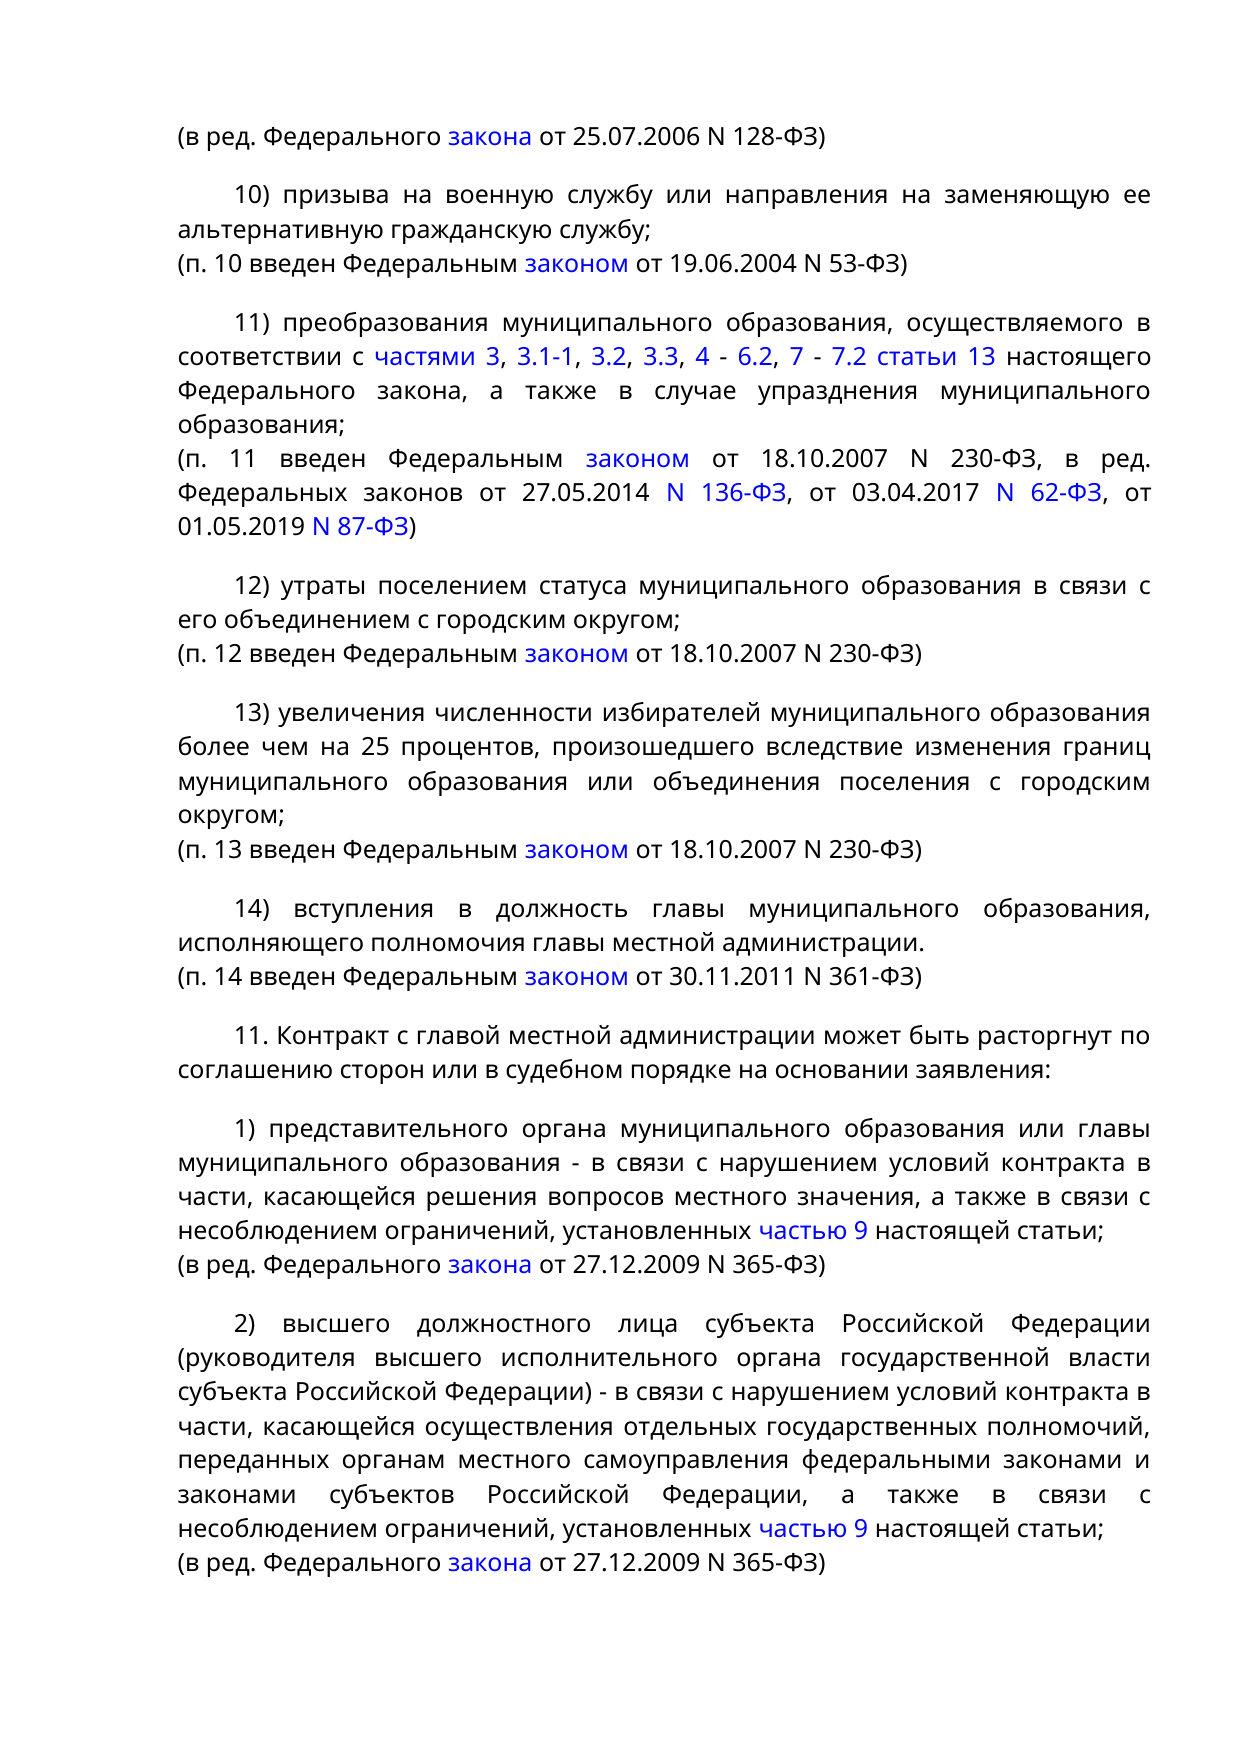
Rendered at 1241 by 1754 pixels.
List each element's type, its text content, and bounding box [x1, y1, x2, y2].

text 2) высшего должностного лица субъекта Российской Федерации (руководителя высшего исполнительного органа государственной власти субъекта Российской Федерации) - в связи с нарушением условий контракта в части, касающейся осуществления отдельных государственных полномочий, переданных органам местного самоуправления федеральными законами и законами субъектов Российской Федерации, а также в связи с несоблюдением ограничений, установленных частью 9 настоящей статьи; [177, 1306, 1152, 1544]
text 14) вступления в должность главы муниципального образования, исполняющего полномочия главы местной администрации. [177, 890, 1152, 958]
text (п. 10 введен Федеральным законом от 19.06.2004 N 53-ФЗ) [177, 245, 1152, 279]
text (п. 14 введен Федеральным законом от 30.11.2011 N 361-ФЗ) [177, 958, 1152, 992]
text 12) утраты поселением статуса муниципального образования в связи с его объединением с городским округом; [177, 568, 1152, 636]
text 11) преобразования муниципального образования, осуществляемого в соответствии с частями 3, 3.1-1, 3.2, 3.3, 4 - 6.2, 7 - 7.2 статьи 13 настоящего Федерального закона, а также в случае упразднения муниципального образования; [177, 304, 1152, 441]
text 11. Контракт с главой местной администрации может быть расторгнут по соглашению сторон или в судебном порядке на основании заявления: [177, 1017, 1152, 1086]
text (в ред. Федерального закона от 27.12.2009 N 365-ФЗ) [177, 1247, 1152, 1281]
text 13) увеличения численности избирателей муниципального образования более чем на 25 процентов, произошедшего вследствие изменения границ муниципального образования или объединения поселения с городским округом; [177, 695, 1152, 831]
text (п. 12 введен Федеральным законом от 18.10.2007 N 230-ФЗ) [177, 636, 1152, 670]
text (в ред. Федерального закона от 27.12.2009 N 365-ФЗ) [177, 1544, 1152, 1578]
text (п. 13 введен Федеральным законом от 18.10.2007 N 230-ФЗ) [177, 831, 1152, 865]
text 1) представительного органа муниципального образования или главы муниципального образования - в связи с нарушением условий контракта в части, касающейся решения вопросов местного значения, а также в связи с несоблюдением ограничений, установленных частью 9 настоящей статьи; [177, 1111, 1152, 1247]
text (п. 11 введен Федеральным законом от 18.10.2007 N 230-ФЗ, в ред. Федеральных законов от 27.05.2014 N 136-ФЗ, от 03.04.2017 N 62-ФЗ, от 01.05.2019 N 87-ФЗ) [177, 441, 1152, 543]
text 10) призыва на военную службу или направления на заменяющую ее альтернативную гражданскую службу; [177, 177, 1152, 245]
text (в ред. Федерального закона от 25.07.2006 N 128-ФЗ) [177, 118, 1152, 152]
